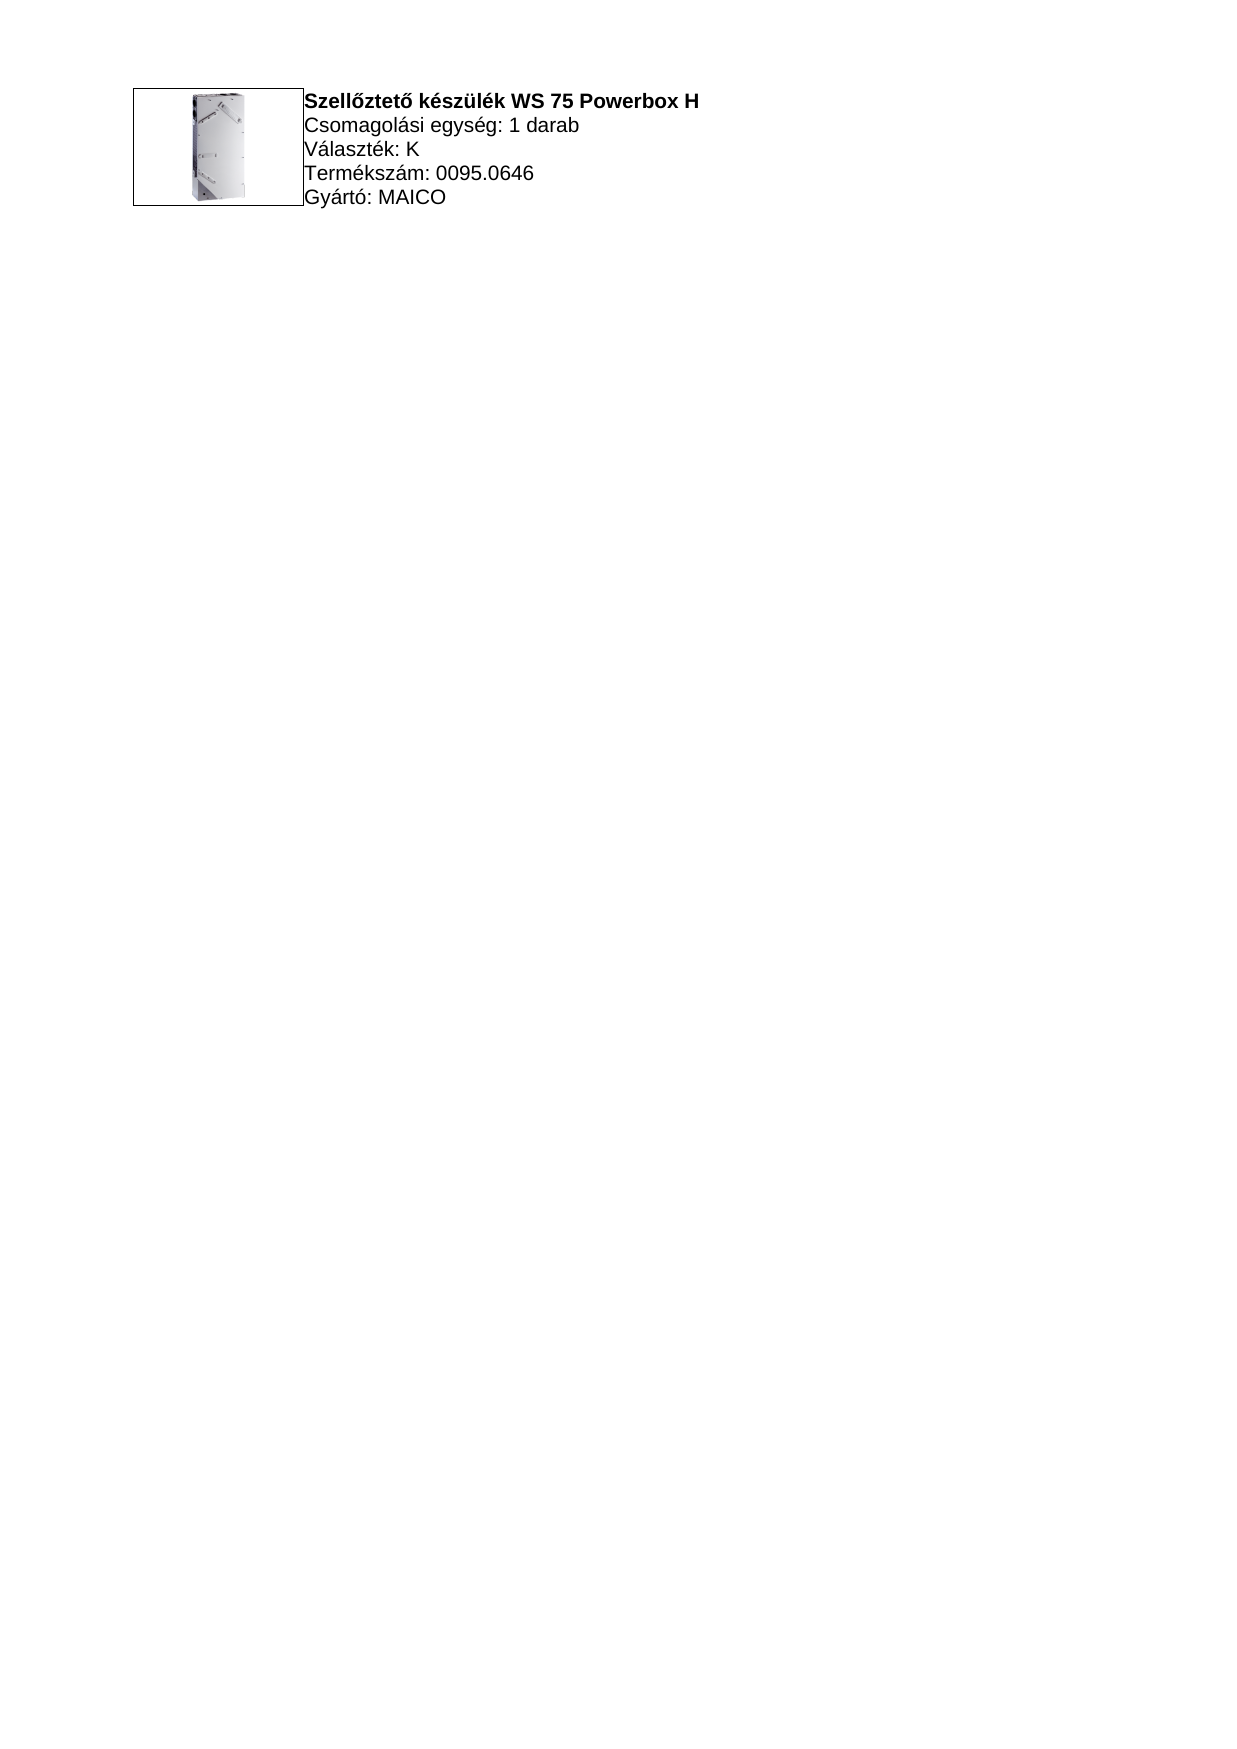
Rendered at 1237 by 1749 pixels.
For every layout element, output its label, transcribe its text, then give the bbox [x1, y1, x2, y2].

text Szellőztető készülék WS 75 Powerbox HCsomagolási egység: 1 darabVálaszték: K Termékszám: 0095.0646Gyártó: MAICO [133, 89, 1148, 208]
picture [134, 89, 303, 205]
